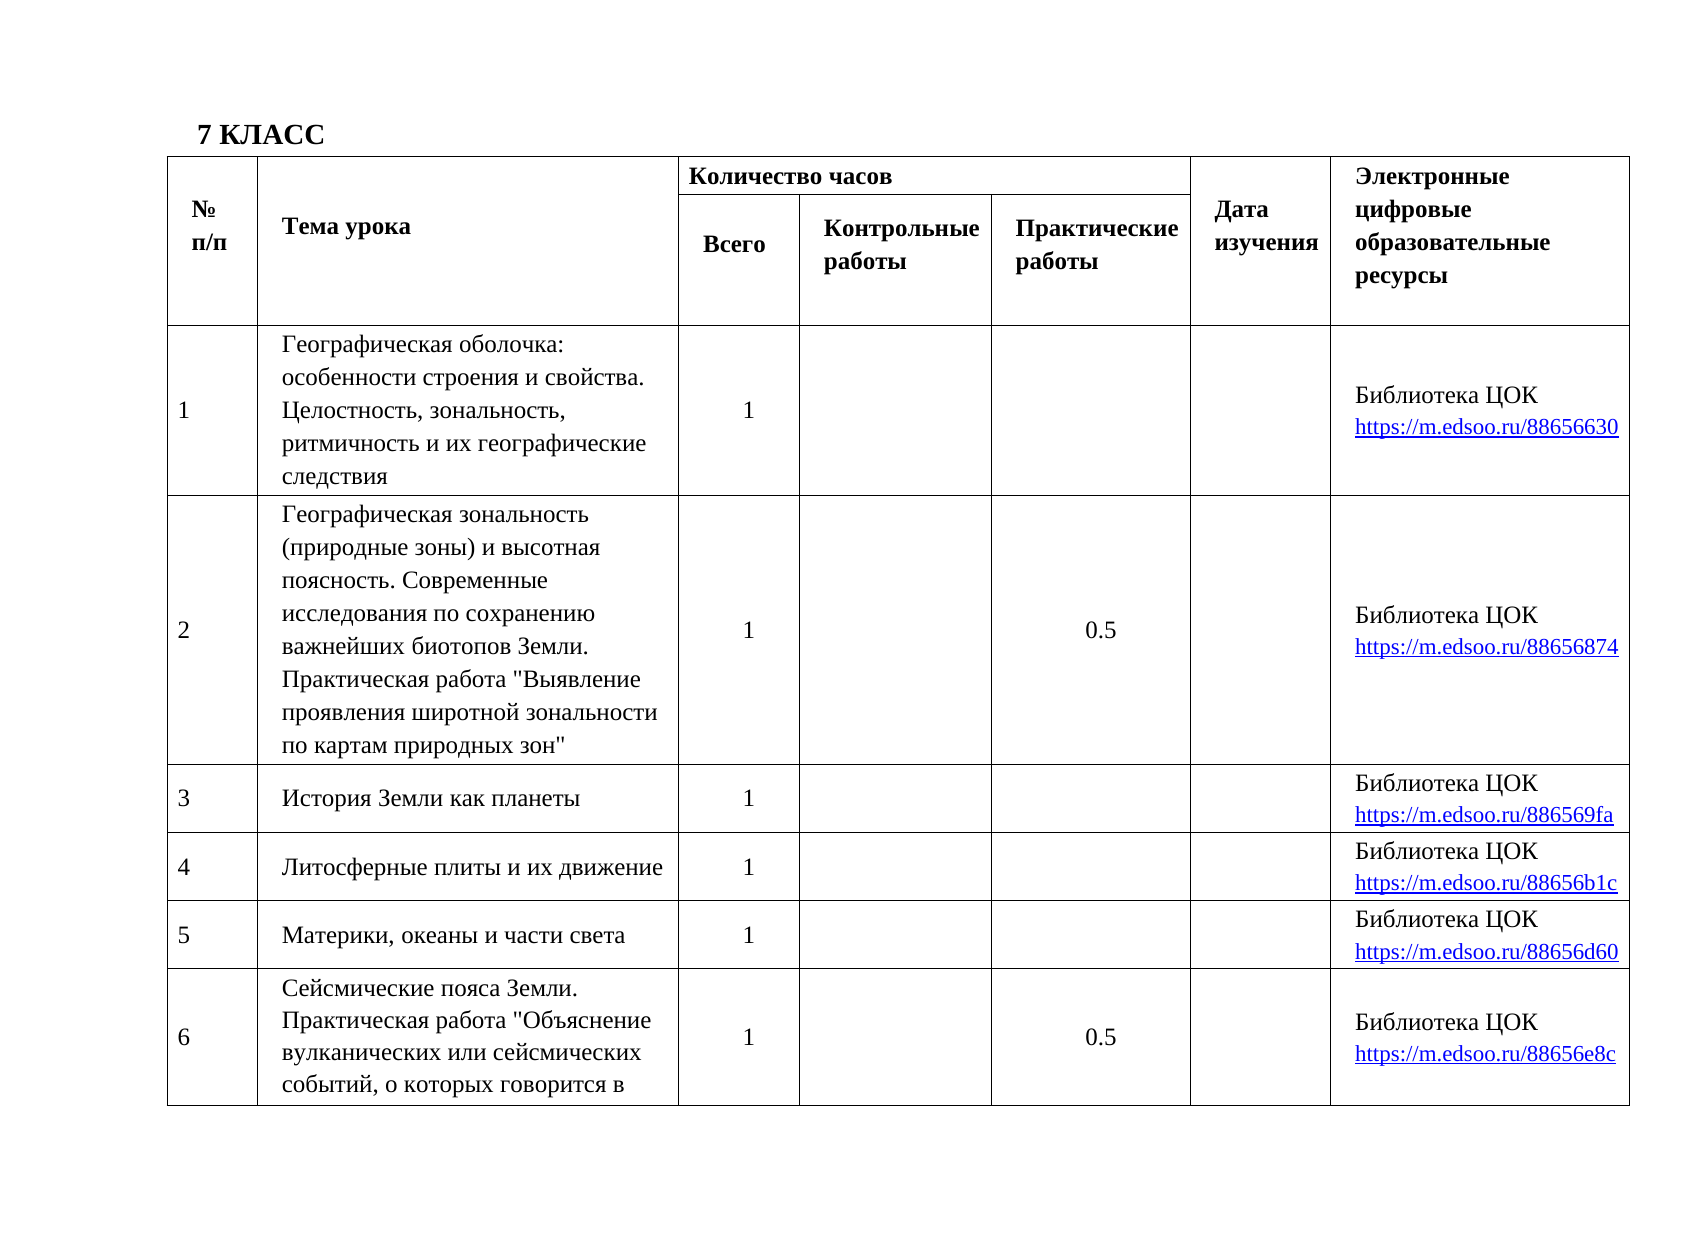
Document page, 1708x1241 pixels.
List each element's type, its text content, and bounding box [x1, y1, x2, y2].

table_cell 1 [679, 765, 799, 832]
table_cell 1 [679, 326, 799, 494]
table_cell [992, 901, 1190, 968]
table_cell Географическая оболочка: особенности строения и свойства. Целостность, зональность, ритмичность и их географические следствия [258, 326, 678, 494]
table_cell [1191, 833, 1330, 900]
table_cell [992, 833, 1190, 900]
table_cell Материки, океаны и части света [258, 901, 678, 968]
table_cell [800, 901, 991, 968]
table_cell Библиотека ЦОК https://m.edsoo.ru/88656e8c [1331, 969, 1629, 1104]
table_cell Контрольные работы [800, 195, 991, 324]
table_cell 0.5 [992, 496, 1190, 764]
table_cell 0.5 [992, 969, 1190, 1104]
table_header Количество часов [679, 157, 1190, 194]
table_cell 5 [168, 901, 257, 968]
table_cell 4 [168, 833, 257, 900]
table_cell [1191, 496, 1330, 764]
table_cell [800, 833, 991, 900]
table_cell [992, 765, 1190, 832]
table_cell Всего [679, 195, 799, 324]
table_cell Библиотека ЦОК https://m.edsoo.ru/88656d60 [1331, 901, 1629, 968]
table_cell [800, 326, 991, 494]
table_cell Литосферные плиты и их движение [258, 833, 678, 900]
table_cell 1 [679, 833, 799, 900]
table_cell Сейсмические пояса Земли. Практическая работа "Объяснение вулканических или сейсмических событий, о которых говорится в [258, 969, 678, 1104]
table_cell [992, 326, 1190, 494]
table_cell 1 [679, 901, 799, 968]
table_cell 1 [679, 969, 799, 1104]
table_cell Библиотека ЦОК https://m.edsoo.ru/886569fa [1331, 765, 1629, 832]
table_header Тема урока [258, 157, 678, 324]
table_header Дата изучения [1191, 157, 1330, 324]
table_cell [800, 765, 991, 832]
table_header № п/п [168, 157, 257, 324]
table_cell История Земли как планеты [258, 765, 678, 832]
table_cell 1 [679, 496, 799, 764]
table_cell 1 [168, 326, 257, 494]
table_cell [800, 496, 991, 764]
table_cell Географическая зональность (природные зоны) и высотная поясность. Современные исследования по сохранению важнейших биотопов Земли. Практическая работа "Выявление проявления широтной зональности по картам природных зон" [258, 496, 678, 764]
table_cell 2 [168, 496, 257, 764]
table_cell 6 [168, 969, 257, 1104]
list КЛАСС [197, 117, 1643, 151]
table_cell Библиотека ЦОК https://m.edsoo.ru/88656b1c [1331, 833, 1629, 900]
table_cell Практические работы [992, 195, 1190, 324]
table_cell [800, 969, 991, 1104]
table_cell [1191, 901, 1330, 968]
table_cell Библиотека ЦОК https://m.edsoo.ru/88656874 [1331, 496, 1629, 764]
table_cell Библиотека ЦОК https://m.edsoo.ru/88656630 [1331, 326, 1629, 494]
table_cell [1191, 765, 1330, 832]
table_cell [1191, 326, 1330, 494]
table_header Электронные цифровые образовательные ресурсы [1331, 157, 1629, 324]
table_cell 3 [168, 765, 257, 832]
table_cell [1191, 969, 1330, 1104]
